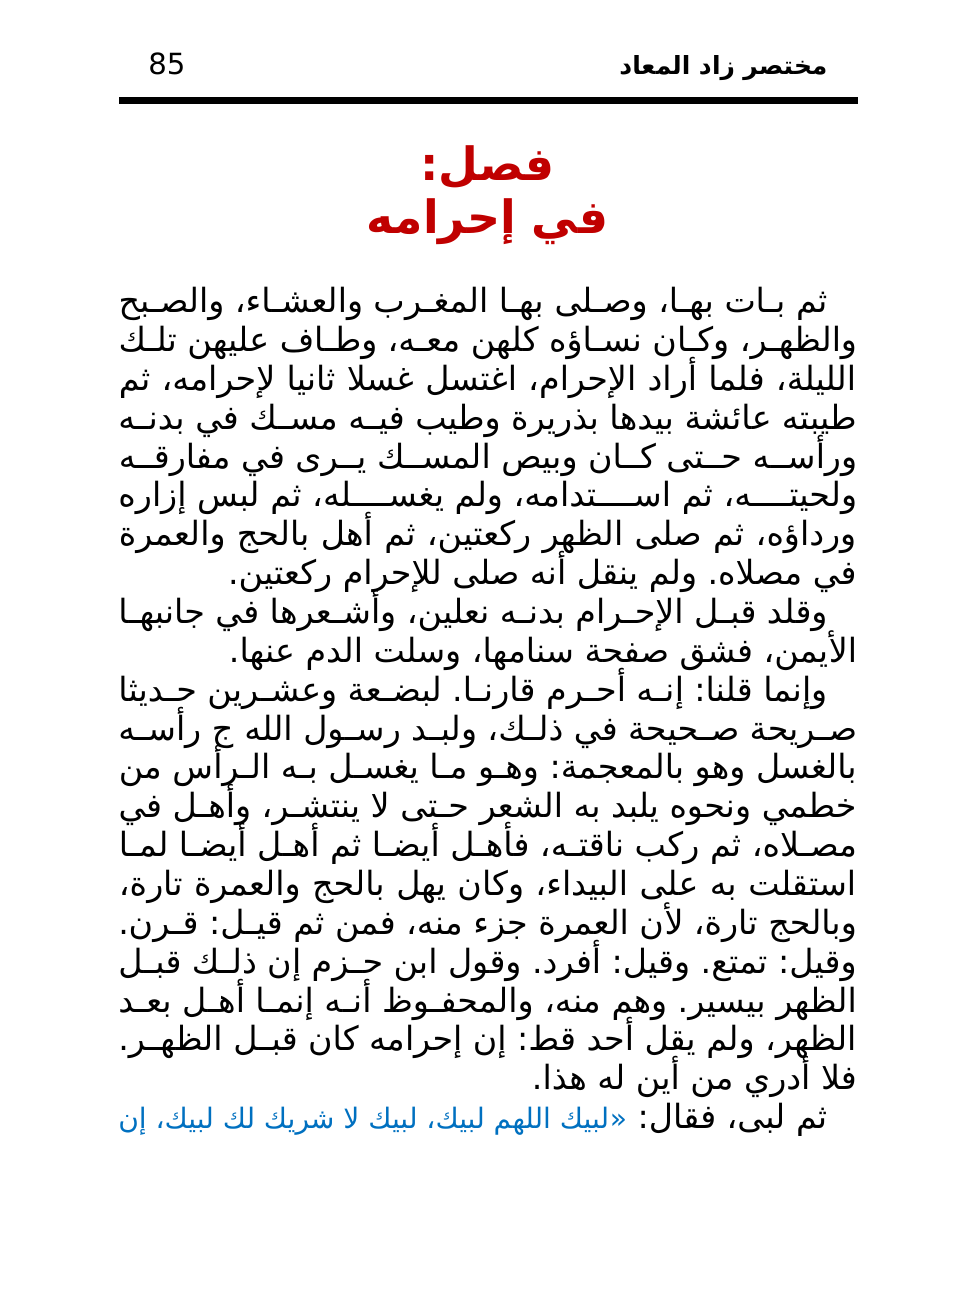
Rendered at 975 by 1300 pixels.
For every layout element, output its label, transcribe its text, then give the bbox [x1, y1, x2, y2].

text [118, 1098, 857, 1136]
text فصل: في إحرامه [118, 137, 857, 244]
text وقلد قبل الإحرام بدنه نعلين، وأشعرها في جانبها الأيمن، فشق صفحة سنامها، وسلت الدم عنها. [118, 592, 857, 670]
text ثم بات بها، وصلى بها المغرب والعشاء، والصبح والظهر، وكان نساؤه كلهن معه، وطاف عليهن تلك الليلة، فلما أراد الإحرام، اغتسل غسلا ثانيا لإحرامه، ثم طيبته عائشة بيدها بذريرة وطيب فيه مسك في بدنه ورأسه حتى كان وبيص المسك يرى في مفارقه ولحيته، ثم استدامه، ولم يغسله، ثم لبس إزاره ورداؤه، ثم صلى الظهر ركعتين، ثم أهل بالحج والعمرة في مصلاه. ولم ينقل أنه صلى للإحرام ركعتين. [118, 282, 857, 592]
text وإنما قلنا: إنه أحرم قارنا. لبضعة وعشرين حديثا صريحة صحيحة في ذلك، ولبد رسول الله ج رأسه بالغسل وهو بالمعجمة: وهو ما يغسل به الرأس من خطمي ونحوه يلبد به الشعر حتى لا ينتشر، وأهل في مصلاه، ثم ركب ناقته، فأهل أيضا ثم أهل أيضا لما استقلت به على البيداء، وكان يهل بالحج والعمرة تارة، وبالحج تارة، لأن العمرة جزء منه، فمن ثم قيل: قرن. وقيل: تمتع. وقيل: أفرد. وقول ابن حزم إن ذلك قبل الظهر بيسير. وهم منه، والمحفوظ أنه إنما أهل بعد الظهر، ولم يقل أحد قط: إن إحرامه كان قبل الظهر. فلا أدري من أين له هذا. [118, 670, 857, 1098]
